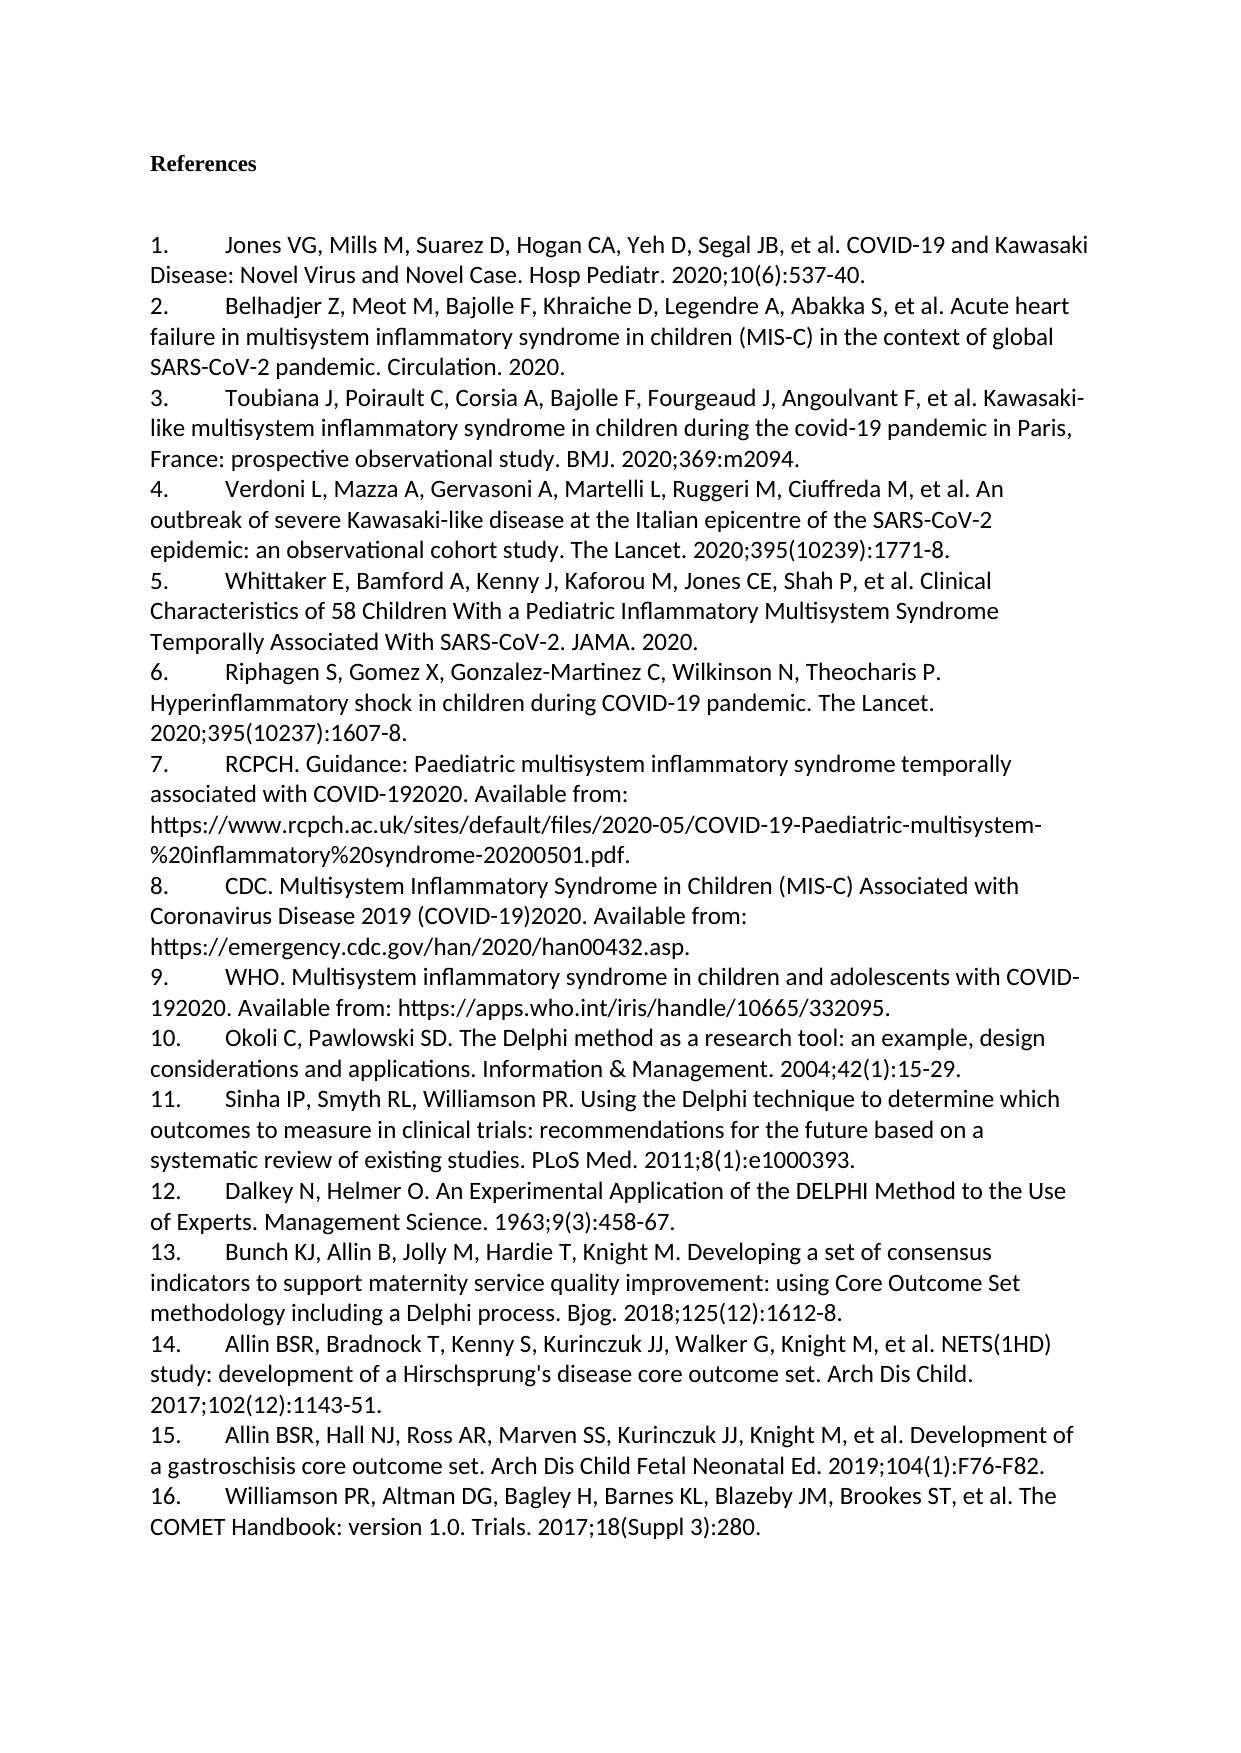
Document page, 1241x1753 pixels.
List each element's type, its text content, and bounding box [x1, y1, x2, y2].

text 4. Verdoni L, Mazza A, Gervasoni A, Martelli L, Ruggeri M, Ciuffreda M, et al. An outbreak of severe Kawasaki-like disease at the Italian epicentre of the SARS-CoV-2 epidemic: an observational cohort study. The Lancet. 2020;395(10239):1771-8. [150, 473, 1090, 565]
text 1. Jones VG, Mills M, Suarez D, Hogan CA, Yeh D, Segal JB, et al. COVID-19 and Kawasaki Disease: Novel Virus and Novel Case. Hosp Pediatr. 2020;10(6):537-40. [150, 229, 1090, 290]
text 11. Sinha IP, Smyth RL, Williamson PR. Using the Delphi technique to determine which outcomes to measure in clinical trials: recommendations for the future based on a systematic review of existing studies. PLoS Med. 2011;8(1):e1000393. [150, 1084, 1090, 1175]
text 3. Toubiana J, Poirault C, Corsia A, Bajolle F, Fourgeaud J, Angoulvant F, et al. Kawasaki-like multisystem inflammatory syndrome in children during the covid-19 pandemic in Paris, France: prospective observational study. BMJ. 2020;369:m2094. [150, 382, 1090, 473]
text 15. Allin BSR, Hall NJ, Ross AR, Marven SS, Kurinczuk JJ, Knight M, et al. Development of a gastroschisis core outcome set. Arch Dis Child Fetal Neonatal Ed. 2019;104(1):F76-F82. [150, 1419, 1090, 1480]
text 16. Williamson PR, Altman DG, Bagley H, Barnes KL, Blazeby JM, Brookes ST, et al. The COMET Handbook: version 1.0. Trials. 2017;18(Suppl 3):280. [150, 1480, 1090, 1541]
text 2. Belhadjer Z, Meot M, Bajolle F, Khraiche D, Legendre A, Abakka S, et al. Acute heart failure in multisystem inflammatory syndrome in children (MIS-C) in the context of global SARS-CoV-2 pandemic. Circulation. 2020. [150, 290, 1090, 382]
text 14. Allin BSR, Bradnock T, Kenny S, Kurinczuk JJ, Walker G, Knight M, et al. NETS(1HD) study: development of a Hirschsprung's disease core outcome set. Arch Dis Child. 2017;102(12):1143-51. [150, 1328, 1090, 1419]
text References [150, 150, 1090, 176]
text 10. Okoli C, Pawlowski SD. The Delphi method as a research tool: an example, design considerations and applications. Information & Management. 2004;42(1):15-29. [150, 1023, 1090, 1084]
text 12. Dalkey N, Helmer O. An Experimental Application of the DELPHI Method to the Use of Experts. Management Science. 1963;9(3):458-67. [150, 1175, 1090, 1236]
text 8. CDC. Multisystem Inflammatory Syndrome in Children (MIS-C) Associated with Coronavirus Disease 2019 (COVID-19)2020. Available from: https://emergency.cdc.gov/han/2020/han00432.asp. [150, 870, 1090, 962]
text 9. WHO. Multisystem inflammatory syndrome in children and adolescents with COVID-192020. Available from: https://apps.who.int/iris/handle/10665/332095. [150, 962, 1090, 1023]
text 13. Bunch KJ, Allin B, Jolly M, Hardie T, Knight M. Developing a set of consensus indicators to support maternity service quality improvement: using Core Outcome Set methodology including a Delphi process. Bjog. 2018;125(12):1612-8. [150, 1236, 1090, 1328]
text 5. Whittaker E, Bamford A, Kenny J, Kaforou M, Jones CE, Shah P, et al. Clinical Characteristics of 58 Children With a Pediatric Inflammatory Multisystem Syndrome Temporally Associated With SARS-CoV-2. JAMA. 2020. [150, 565, 1090, 656]
text 6. Riphagen S, Gomez X, Gonzalez-Martinez C, Wilkinson N, Theocharis P. Hyperinflammatory shock in children during COVID-19 pandemic. The Lancet. 2020;395(10237):1607-8. [150, 656, 1090, 748]
text 7. RCPCH. Guidance: Paediatric multisystem inflammatory syndrome temporally associated with COVID-192020. Available from: https://www.rcpch.ac.uk/sites/default/files/2020-05/COVID-19-Paediatric-multisystem-%20inflammatory%20syndrome-20200501.pdf. [150, 748, 1090, 870]
